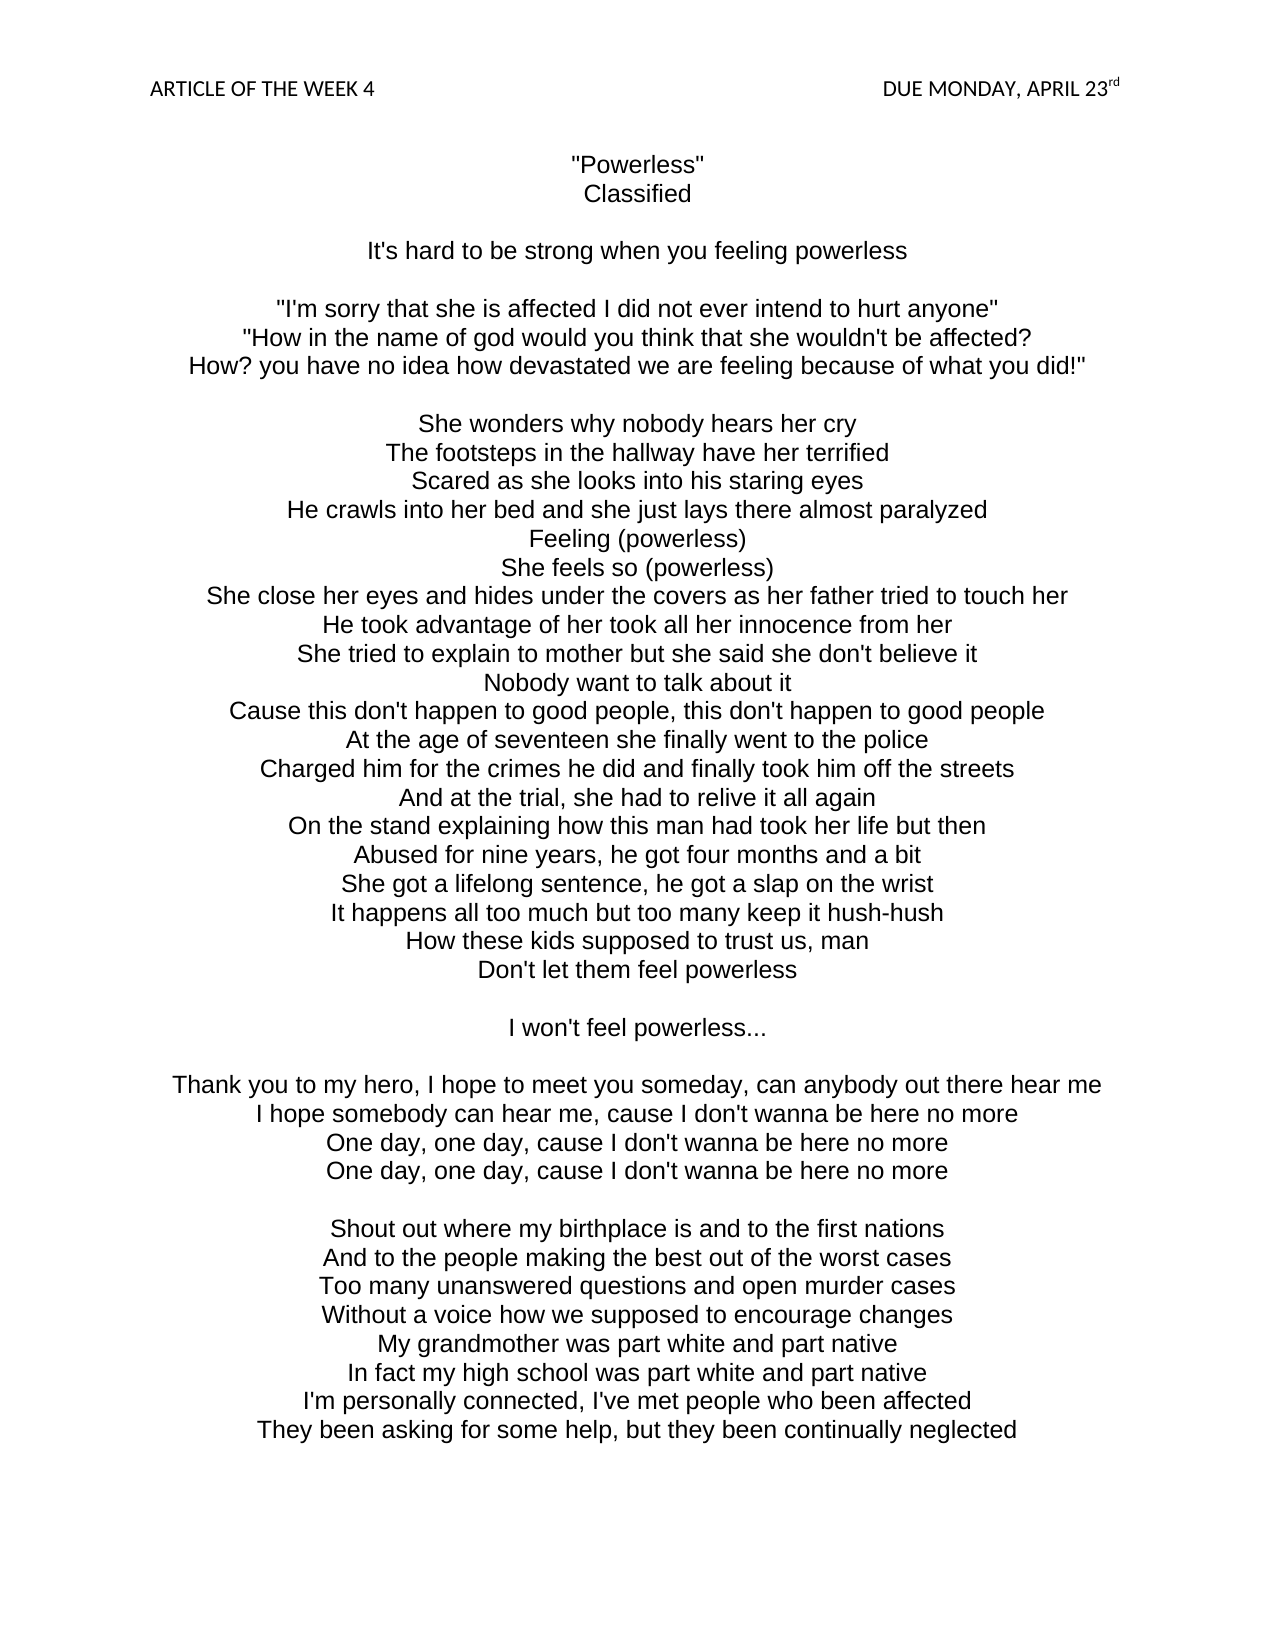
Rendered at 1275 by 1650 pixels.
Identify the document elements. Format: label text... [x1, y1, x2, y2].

text "Powerless" [150, 150, 1125, 179]
text Too many unanswered questions and open murder cases [150, 1271, 1125, 1300]
text Classified [150, 179, 1125, 207]
text Nobody want to talk about it [150, 667, 1125, 696]
text One day, one day, cause I don't wanna be here no more [150, 1156, 1125, 1185]
text On the stand explaining how this man had took her life but then [150, 811, 1125, 840]
text I hope somebody can hear me, cause I don't wanna be here no more [150, 1099, 1125, 1127]
text How? you have no idea how devastated we are feeling because of what you did!" [150, 351, 1125, 380]
text She tried to explain to mother but she said she don't believe it [150, 639, 1125, 667]
text Charged him for the crimes he did and finally took him off the streets [150, 754, 1125, 782]
text Don't let them feel powerless [150, 955, 1125, 984]
text And at the trial, she had to relive it all again [150, 782, 1125, 811]
text Shout out where my birthplace is and to the first nations [150, 1214, 1125, 1242]
text She wonders why nobody hears her cry [150, 409, 1125, 437]
text My grandmother was part white and part native [150, 1329, 1125, 1357]
text Feeling (powerless) [150, 524, 1125, 552]
text It's hard to be strong when you feeling powerless [150, 236, 1125, 265]
text Without a voice how we supposed to encourage changes [150, 1300, 1125, 1329]
text Scared as she looks into his staring eyes [150, 466, 1125, 495]
text Thank you to my hero, I hope to meet you someday, can anybody out there hear me [150, 1070, 1125, 1099]
text I won't feel powerless... [150, 1012, 1125, 1041]
text "I'm sorry that she is affected I did not ever intend to hurt anyone" [150, 294, 1125, 322]
text In fact my high school was part white and part native [150, 1357, 1125, 1386]
text She got a lifelong sentence, he got a slap on the wrist [150, 869, 1125, 897]
text And to the people making the best out of the worst cases [150, 1242, 1125, 1271]
text One day, one day, cause I don't wanna be here no more [150, 1127, 1125, 1156]
text He crawls into her bed and she just lays there almost paralyzed [150, 495, 1125, 524]
text "How in the name of god would you think that she wouldn't be affected? [150, 322, 1125, 351]
text Abused for nine years, he got four months and a bit [150, 840, 1125, 869]
text She close her eyes and hides under the covers as her father tried to touch her [150, 581, 1125, 610]
text They been asking for some help, but they been continually neglected [150, 1415, 1125, 1444]
text I'm personally connected, I've met people who been affected [150, 1386, 1125, 1415]
text How these kids supposed to trust us, man [150, 926, 1125, 955]
text Cause this don't happen to good people, this don't happen to good people [150, 696, 1125, 725]
text She feels so (powerless) [150, 552, 1125, 581]
text He took advantage of her took all her innocence from her [150, 610, 1125, 639]
text At the age of seventeen she finally went to the police [150, 725, 1125, 754]
text It happens all too much but too many keep it hush-hush [150, 897, 1125, 926]
text The footsteps in the hallway have her terrified [150, 437, 1125, 466]
